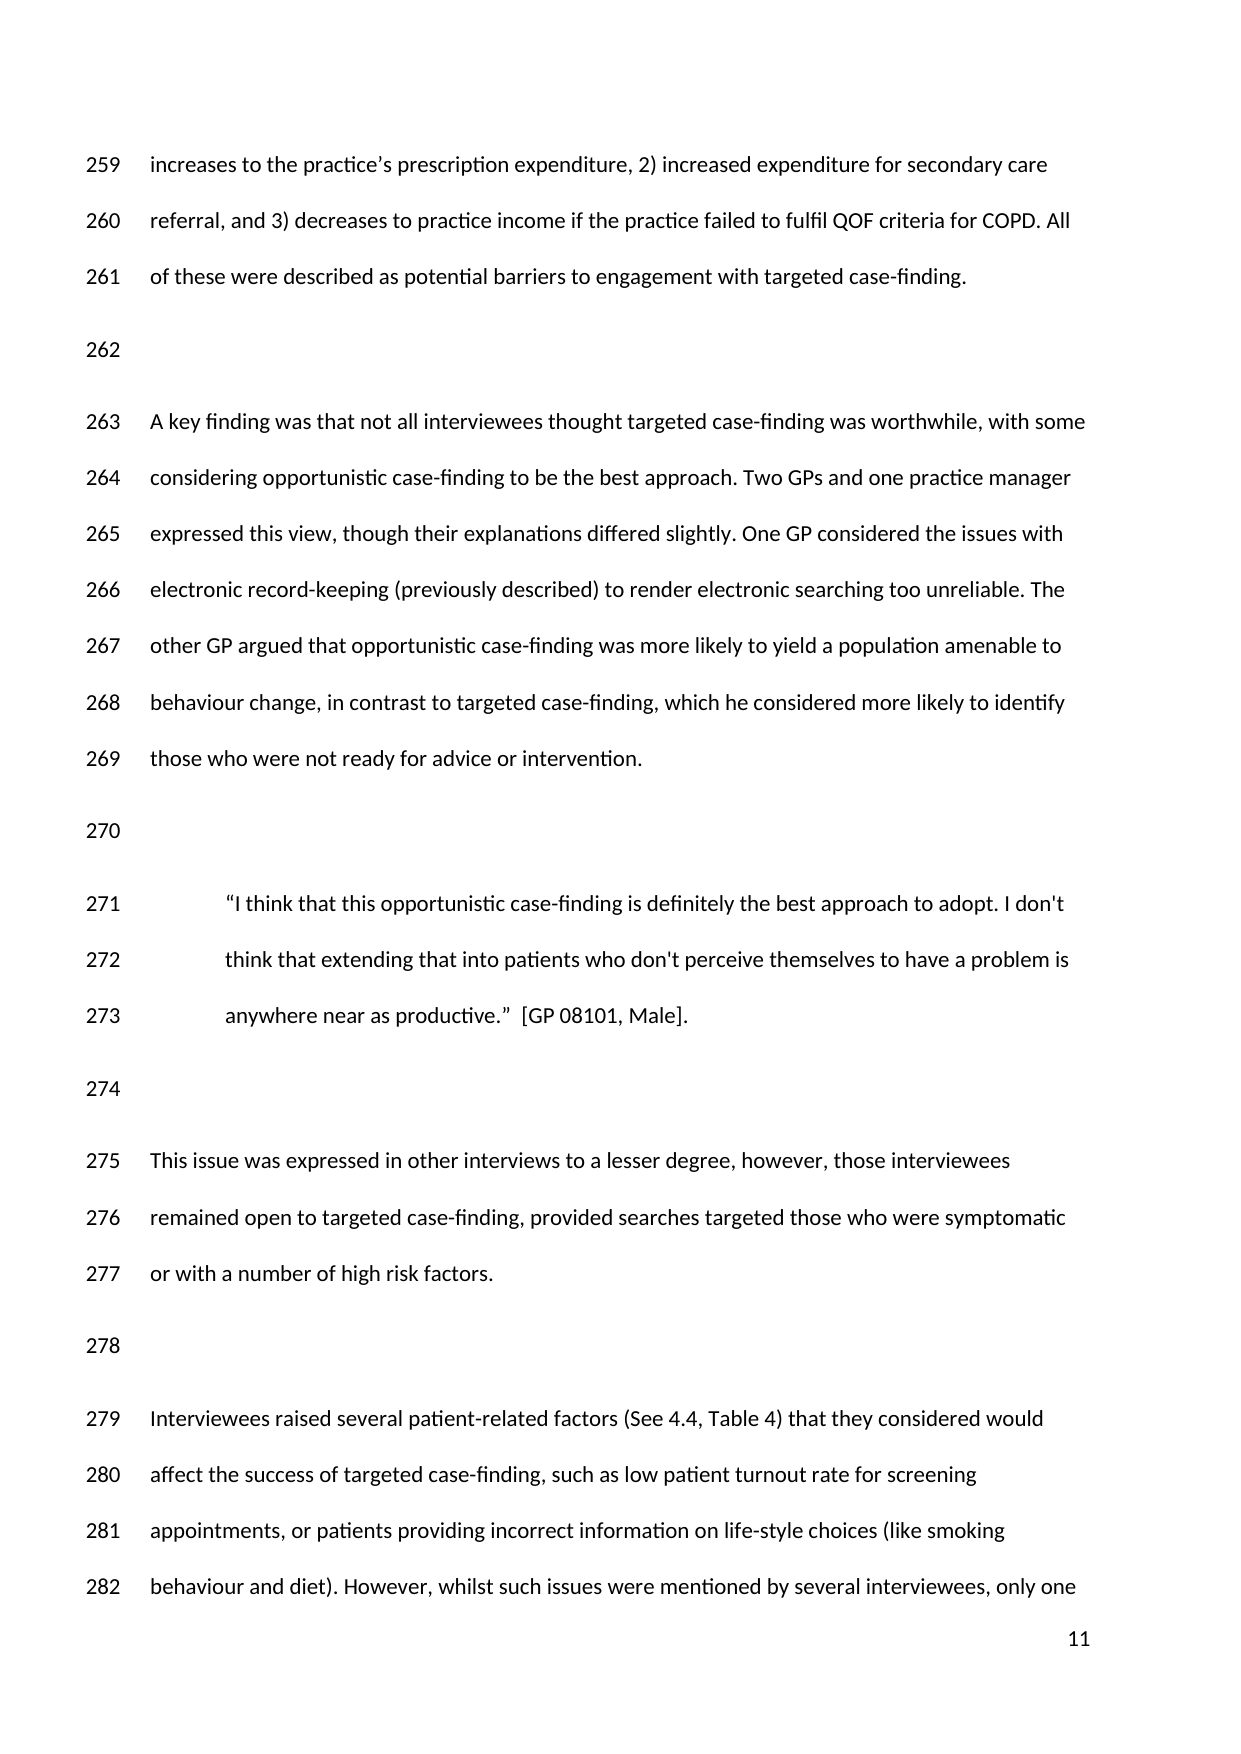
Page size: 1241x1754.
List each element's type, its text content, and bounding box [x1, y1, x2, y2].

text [150, 1404, 1090, 1600]
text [150, 150, 1090, 290]
text This issue was expressed in other interviews to a lesser degree, however, those interviewees remained open to targeted case-finding, provided searches targeted those who were symptomatic or with a number of high risk factors. [150, 1147, 1090, 1287]
text A key finding was that not all interviewees thought targeted case-finding was worthwhile, with some considering opportunistic case-finding to be the best approach. Two GPs and one practice manager expressed this view, though their explanations differed slightly. One GP considered the issues with electronic record-keeping (previously described) to render electronic searching too unreliable. The other GP argued that opportunistic case-finding was more likely to yield a population amenable to behaviour change, in contrast to targeted case-finding, which he considered more likely to identify those who were not ready for advice or intervention. [150, 407, 1090, 772]
text “I think that this opportunistic case-finding is definitely the best approach to adopt. I don't think that extending that into patients who don't perceive themselves to have a problem is anywhere near as productive.” [GP 08101, Male]. [225, 889, 1090, 1029]
